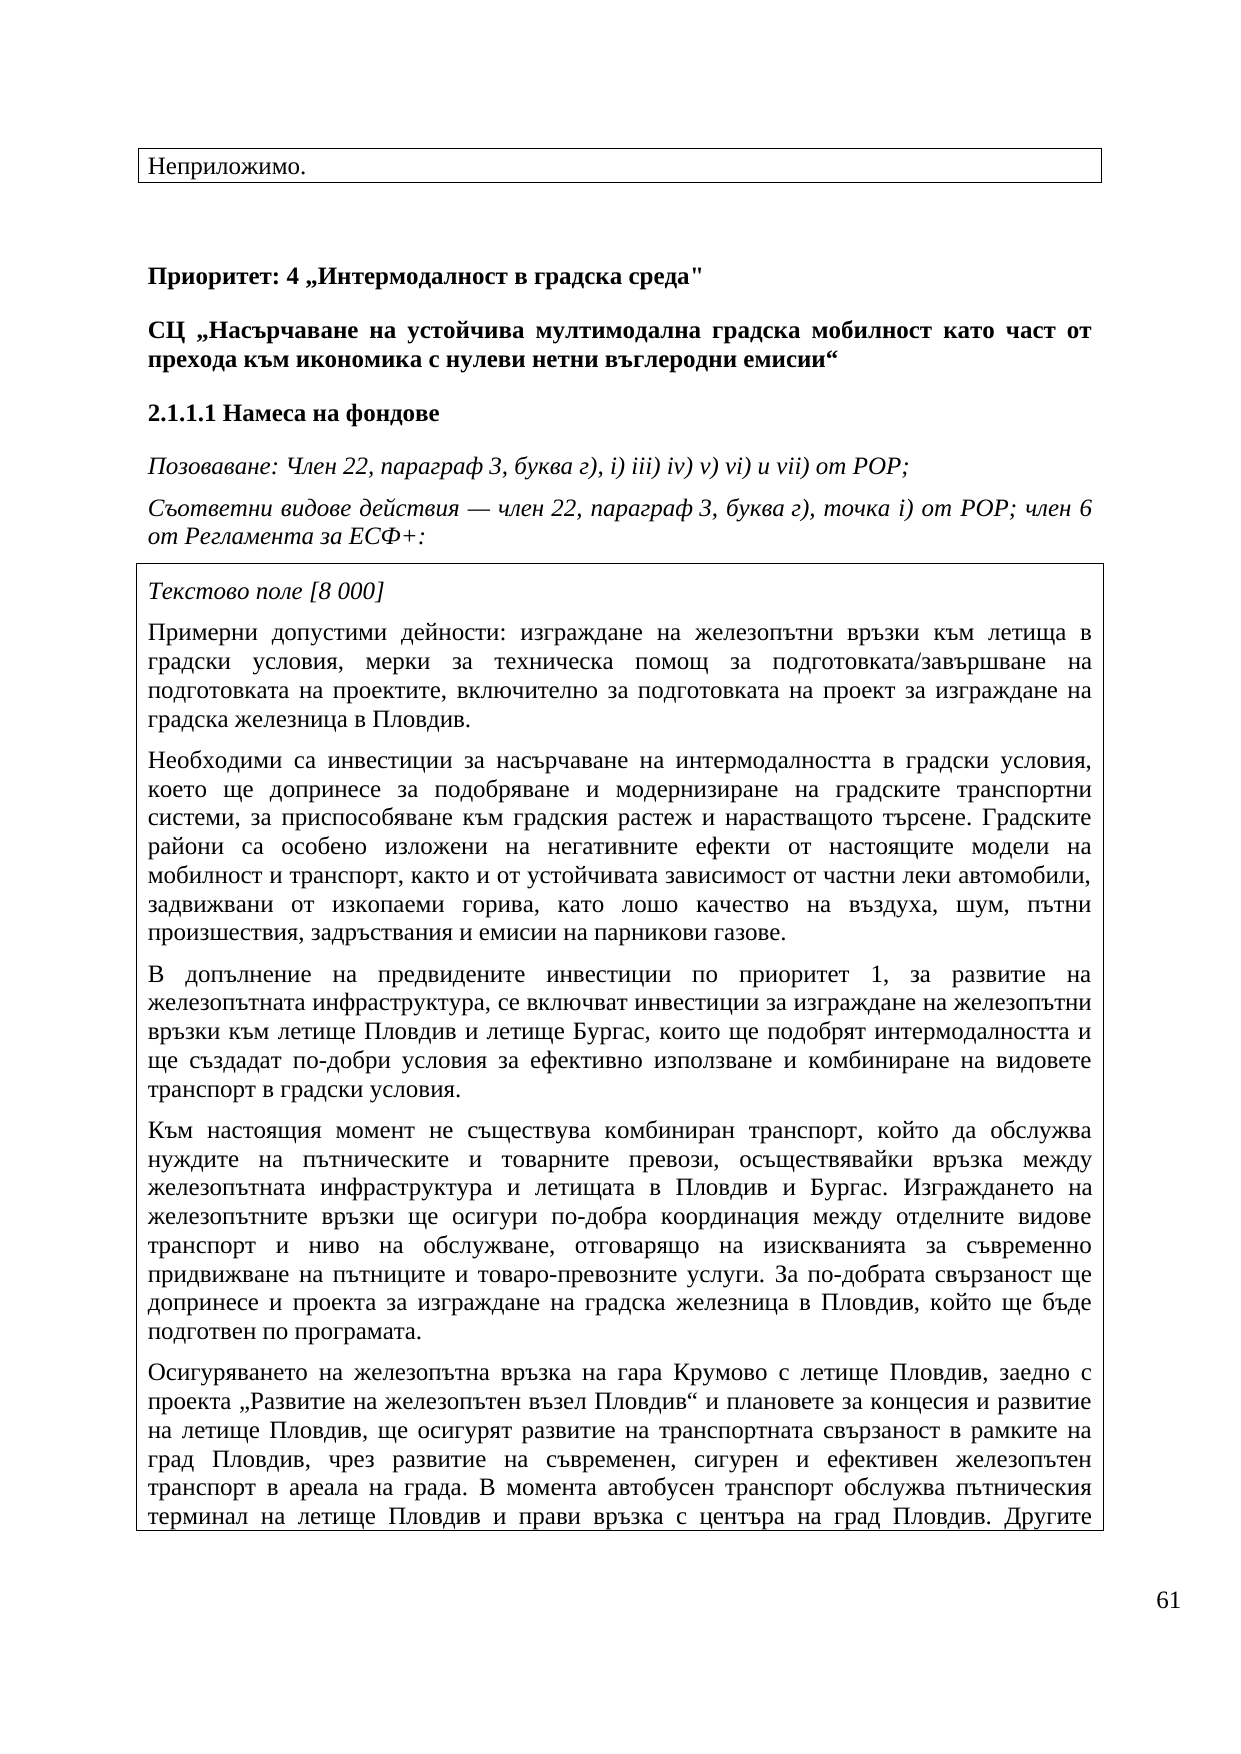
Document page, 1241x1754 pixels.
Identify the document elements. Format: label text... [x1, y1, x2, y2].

text Съответни видове действия — член 22, параграф 3, буква г), точка i) от РОР; член 6 от Регламента за ЕСФ+: [148, 493, 1093, 550]
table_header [137, 564, 1103, 1530]
text Приоритет: 4 „Интермодалност в градска среда" [148, 261, 1093, 290]
text СЦ „Насърчаване на устойчива мултимодална градска мобилност като част от прехода към икономика с нулеви нетни въглеродни емисии“ [148, 315, 1093, 373]
text Позоваване: Член 22, параграф 3, буква г), i) iii) iv) v) vi) и vii) от РОР; [148, 451, 1093, 480]
text Неприложимо. [139, 149, 1101, 182]
text 2.1.1.1 Намеса на фондове [148, 398, 1093, 426]
